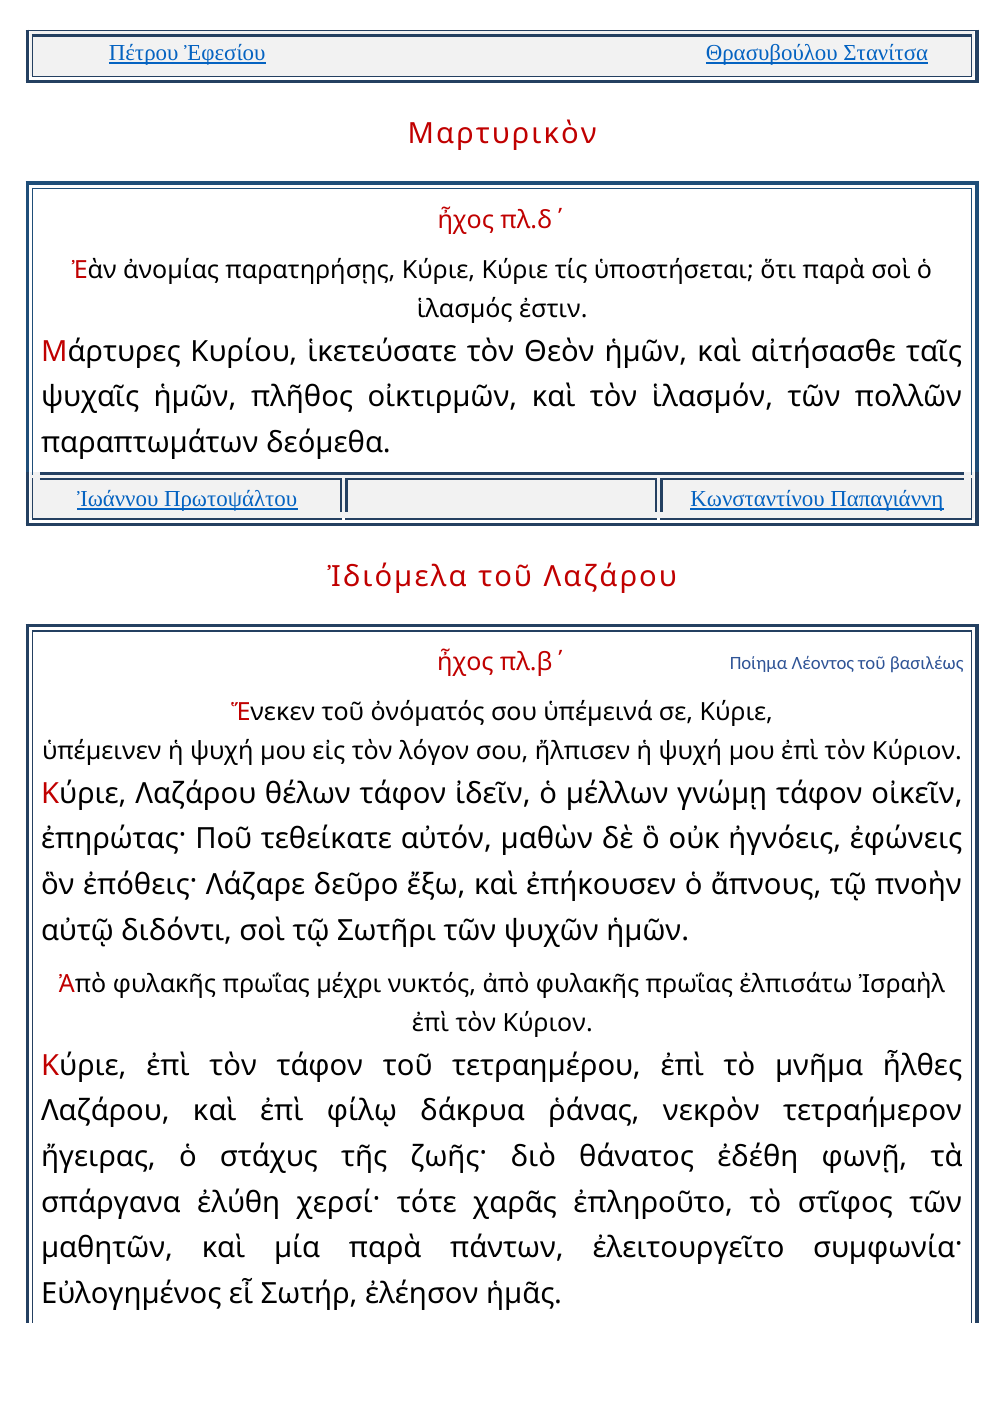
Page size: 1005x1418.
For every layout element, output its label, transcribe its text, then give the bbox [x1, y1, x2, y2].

table_cell Ἀπὸ φυλακῆς πρωΐας μέχρι νυκτός, ἀπὸ φυλακῆς πρωΐας ἐλπισάτω Ἰσραὴλ ἐπὶ τὸν Κύριον. Κύριε, ἐπὶ τὸν τάφον τοῦ τετραημέρου, ἐπὶ τὸ μνῆμα ἦλθες Λαζάρου, καὶ ἐπὶ φίλῳ δάκρυα ῥάνας, νεκρὸν τετραήμερον ἤγειρας, ὁ στάχυς τῆς ζωῆς· διὸ θάνατος ἐδέθη φωνῇ, τὰ σπάργανα ἐλύθη χερσί· τότε χαρᾶς ἐπληροῦτο, τὸ στῖφος τῶν μαθητῶν, καὶ μία παρὰ πάντων, ἐλειτουργεῖτο συμφωνία· Εὐλογημένος εἶ Σωτήρ, ἐλέησον ἡμᾶς. [33, 960, 971, 1323]
table_header [30, 185, 344, 246]
table_cell Θρασυβούλου Στανίτσα [659, 31, 974, 76]
table_cell Κωνσταντίνου Παπαγιάννη [659, 472, 974, 518]
table_header [30, 627, 344, 688]
table_cell [344, 37, 659, 76]
subtitle Μαρτυρικὸν [29, 112, 974, 152]
table_cell Ἕνεκεν τοῦ ὀνόματός σου ὑπέμεινά σε, Κύριε, ὑπέμεινεν ἡ ψυχή μου εἰς τὸν λόγον σου, ἤλπισεν ἡ ψυχή μου ἐπὶ τὸν Κύριον. Κύριε, Λαζάρου θέλων τάφον ἰδεῖν, ὁ μέλλων γνώμῃ τάφον οἰκεῖν, ἐπηρώτας· Ποῦ τεθείκατε αὐτόν, μαθὼν δὲ ὃ οὐκ ἠγνόεις, ἐφώνεις ὃν ἐπόθεις· Λάζαρε δεῦρο ἔξω, καὶ ἐπήκουσεν ὁ ἄπνους, τῷ πνοὴν αὐτῷ διδόντι, σοὶ τῷ Σωτῆρι τῶν ψυχῶν ἡμῶν. [33, 688, 971, 960]
table_cell [344, 475, 659, 518]
table_header Ποίημα Λέοντος τοῦ βασιλέως [659, 627, 974, 688]
table_header ἦχος πλ.δ΄ [344, 189, 659, 246]
table_cell Ἰωάννου Πρωτοψάλτου [30, 472, 344, 518]
subtitle Ἰδιόμελα τοῦ Λαζάρου [29, 555, 974, 594]
table_header [659, 185, 974, 246]
table_cell Ἐὰν ἀνομίας παρατηρήσῃς, Κύριε, Κύριε τίς ὑποστήσεται; ὅτι παρὰ σοὶ ὁ ἱλασμός ἐστιν. Μάρτυρες Κυρίου, ἱκετεύσατε τὸν Θεὸν ἡμῶν, καὶ αἰτήσασθε ταῖς ψυχαῖς ἡμῶν, πλῆθος οἰκτιρμῶν, καὶ τὸν ἱλασμόν, τῶν πολλῶν παραπτωμάτων δεόμεθα. [33, 246, 971, 472]
table_header ἦχος πλ.β΄ [344, 632, 659, 688]
table_cell Πέτρου Ἐφεσίου [30, 31, 344, 76]
